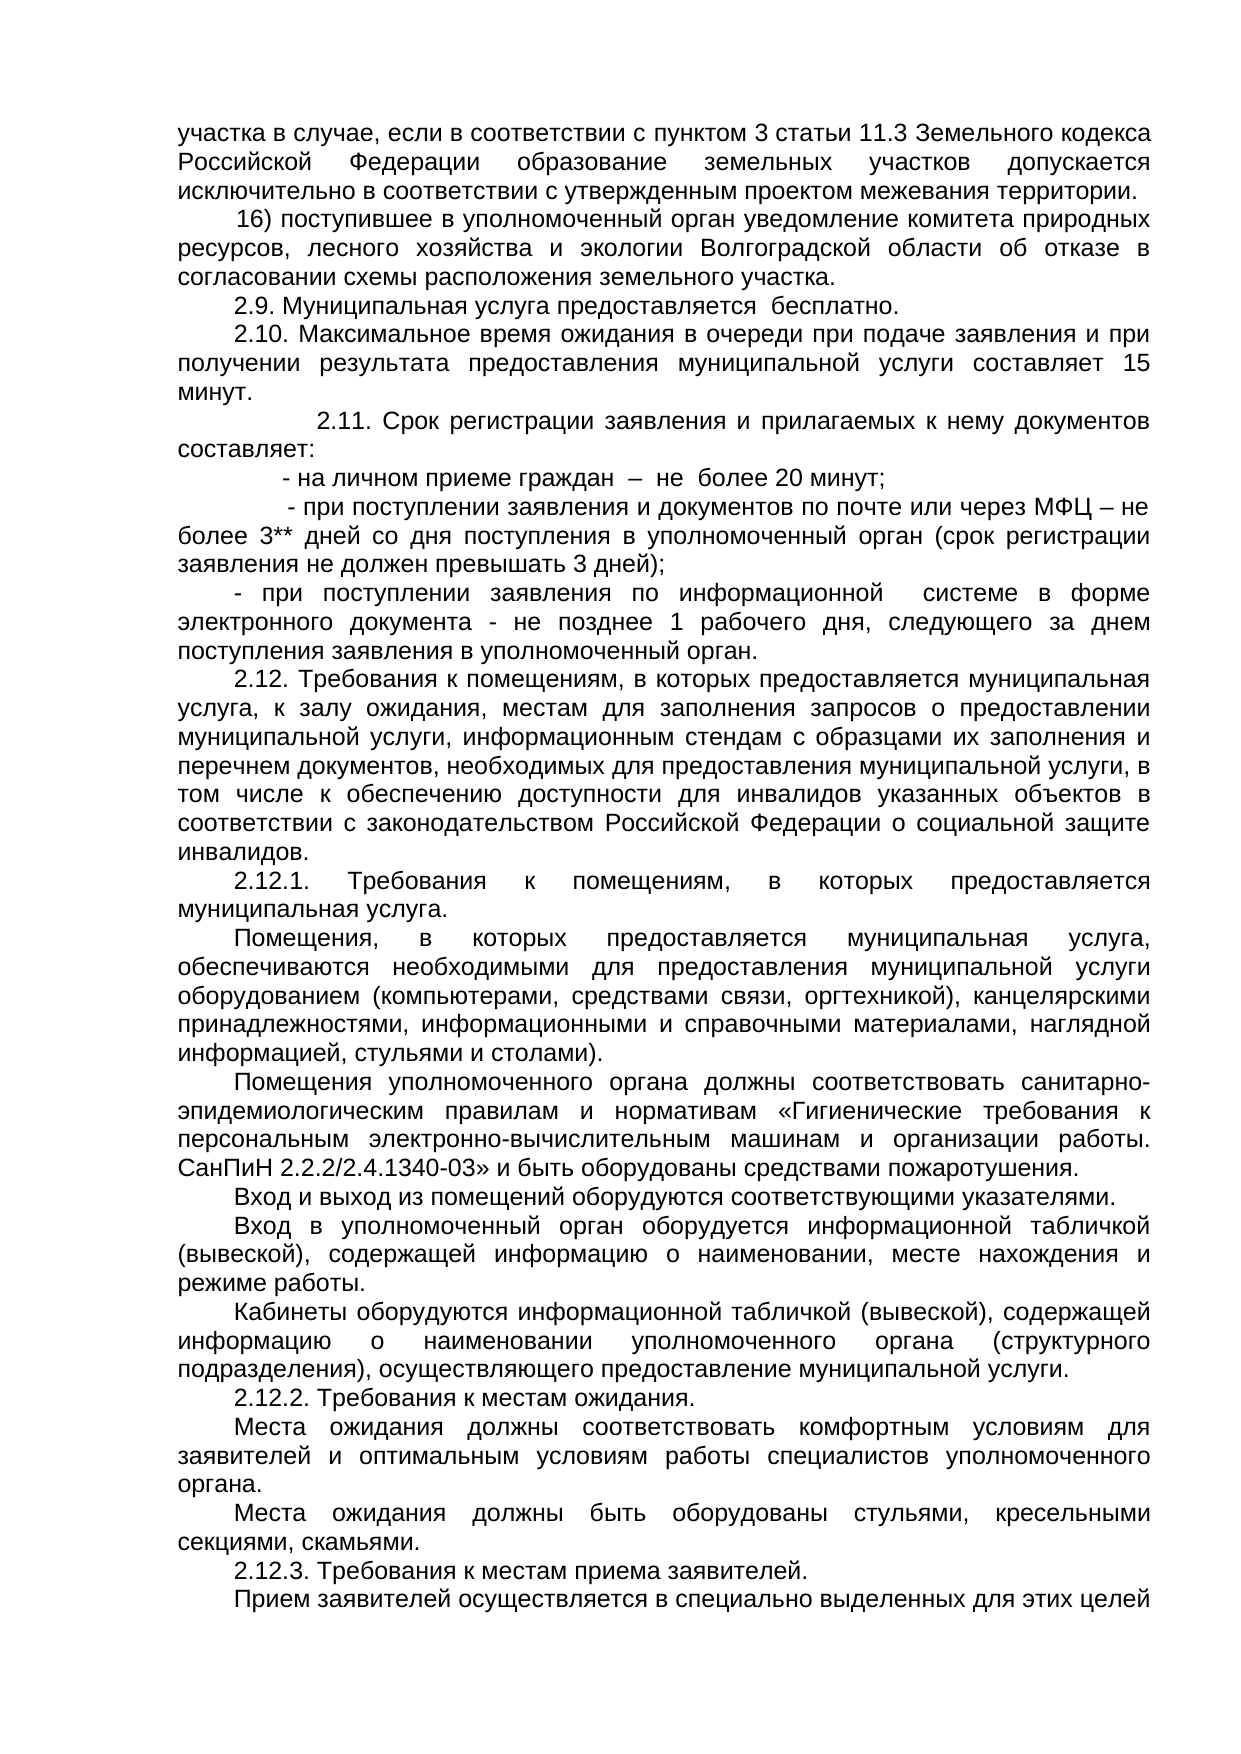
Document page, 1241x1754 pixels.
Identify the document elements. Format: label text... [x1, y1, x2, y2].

text 2.10. Максимальное время ожидания в очереди при подаче заявления и при получении результата предоставления муниципальной услуги составляет 15 минут. [177, 319, 1152, 406]
text - на личном приеме граждан – не более 20 минут; [177, 463, 1152, 492]
text Вход и выход из помещений оборудуются соответствующими указателями. [177, 1182, 1152, 1211]
text - при поступлении заявления и документов по почте или через МФЦ – не более 3** дней со дня поступления в уполномоченный орган (срок регистрации заявления не должен превышать 3 дней); [177, 492, 1152, 578]
text Вход в уполномоченный орган оборудуется информационной табличкой (вывеской), содержащей информацию о наименовании, месте нахождения и режиме работы. [177, 1211, 1152, 1297]
text - при поступлении заявления по информационной системе в форме электронного документа - не позднее 1 рабочего дня, следующего за днем поступления заявления в уполномоченный орган. [177, 578, 1152, 664]
text Помещения, в которых предоставляется муниципальная услуга, обеспечиваются необходимыми для предоставления муниципальной услуги оборудованием (компьютерами, средствами связи, оргтехникой), канцелярскими принадлежностями, информационными и справочными материалами, наглядной информацией, стульями и столами). [177, 923, 1152, 1067]
text 2.9. Муниципальная услуга предоставляется бесплатно. [177, 291, 1152, 319]
text 2.11. Срок регистрации заявления и прилагаемых к нему документов составляет: [177, 406, 1152, 463]
text 16) поступившее в уполномоченный орган уведомление комитета природных ресурсов, лесного хозяйства и экологии Волгоградской области об отказе в согласовании схемы расположения земельного участка. [177, 204, 1152, 291]
text Места ожидания должны быть оборудованы стульями, кресельными секциями, скамьями. [177, 1498, 1152, 1556]
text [177, 118, 1152, 204]
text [177, 1584, 1152, 1613]
text Кабинеты оборудуются информационной табличкой (вывеской), содержащей информацию о наименовании уполномоченного органа (структурного подразделения), осуществляющего предоставление муниципальной услуги. [177, 1297, 1152, 1383]
text Места ожидания должны соответствовать комфортным условиям для заявителей и оптимальным условиям работы специалистов уполномоченного органа. [177, 1412, 1152, 1498]
text Помещения уполномоченного органа должны соответствовать санитарно-эпидемиологическим правилам и нормативам «Гигиенические требования к персональным электронно-вычислительным машинам и организации работы. СанПиН 2.2.2/2.4.1340-03» и быть оборудованы средствами пожаротушения. [177, 1067, 1152, 1182]
text 2.12.1. Требования к помещениям, в которых предоставляется муниципальная услуга. [177, 866, 1152, 923]
text 2.12.3. Требования к местам приема заявителей. [177, 1556, 1152, 1584]
text 2.12. Требования к помещениям, в которых предоставляется муниципальная услуга, к залу ожидания, местам для заполнения запросов о предоставлении муниципальной услуги, информационным стендам с образцами их заполнения и перечнем документов, необходимых для предоставления муниципальной услуги, в том числе к обеспечению доступности для инвалидов указанных объектов в соответствии с законодательством Российской Федерации о социальной защите инвалидов. [177, 664, 1152, 866]
text 2.12.2. Требования к местам ожидания. [177, 1383, 1152, 1412]
